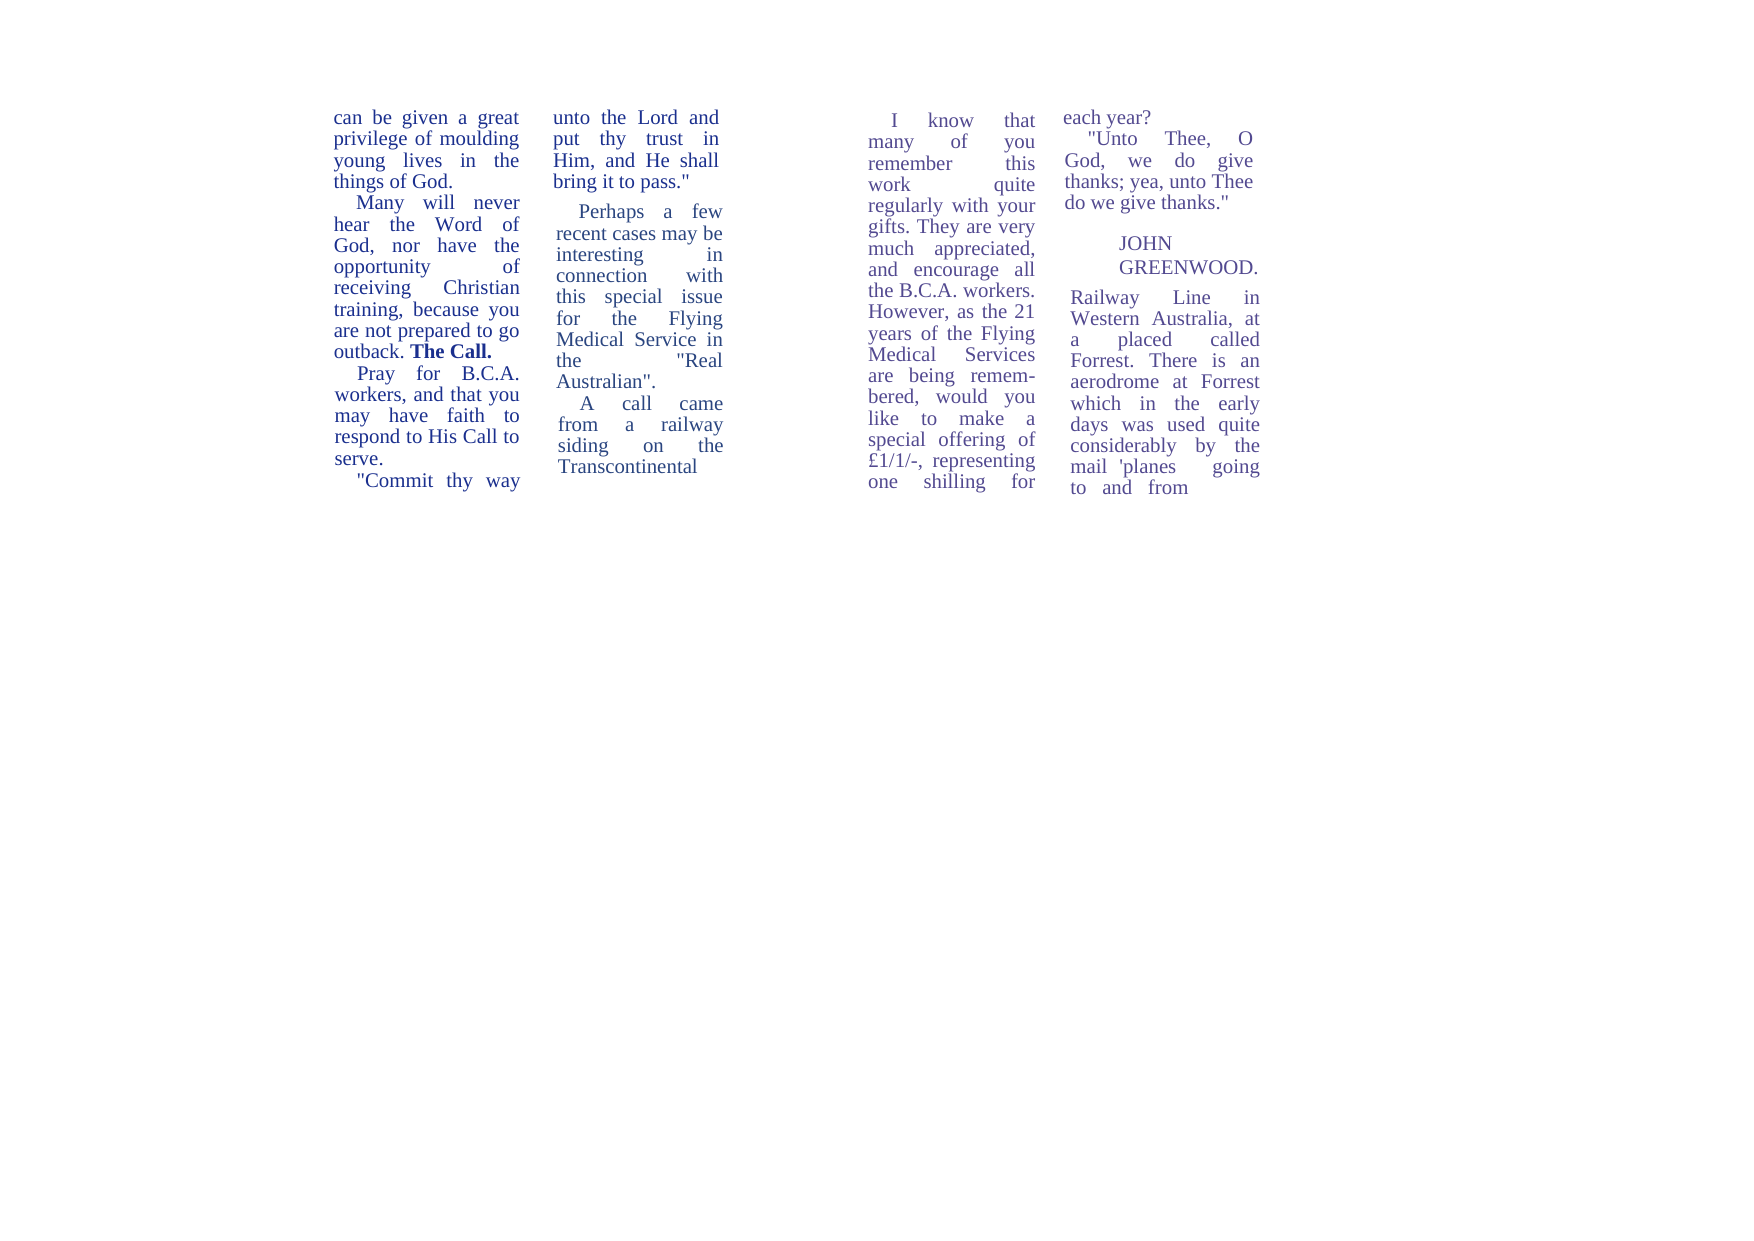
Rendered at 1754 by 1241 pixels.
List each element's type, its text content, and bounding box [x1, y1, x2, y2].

text can be given a great privilege of moulding young lives in the things of God. [333, 107, 519, 192]
text JOHN GREENWOOD. [1119, 231, 1260, 279]
text Pray for B.C.A. workers, and that you may have faith to respond to His Call to serve. [334, 363, 520, 469]
text Perhaps a few recent cases may be interesting in connection with this special issue for the Flying Medical Service in the "Real Australian". [556, 202, 723, 393]
text "Unto Thee, O God, we do give thanks; yea, unto Thee do we give thanks." [1064, 129, 1253, 214]
text Many will never hear the Word of God, nor have the opportunity of receiving Christian training, because you are not prepared to go outback. The Call. [333, 193, 520, 363]
text A call came from a railway siding on the Transcontinental [558, 393, 723, 478]
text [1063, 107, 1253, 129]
text Railway Line in Western Australia, at a placed called Forrest. There is an aerodrome at Forrest which in the early days was used quite considerably by the mail 'planes going to and from [1070, 288, 1260, 498]
text I know that many of you remember this work quite regularly with your gifts. They are very much appreciated, and encourage all the B.C.A. workers. However, as the 21 years of the Flying Medical Services are being remembered, would you like to make a special offering of £1/1/-, representing one shilling for each year? [868, 111, 1035, 493]
text "Commit thy way unto the Lord and put thy trust in Him, and He shall bring it to pass." [553, 107, 719, 192]
